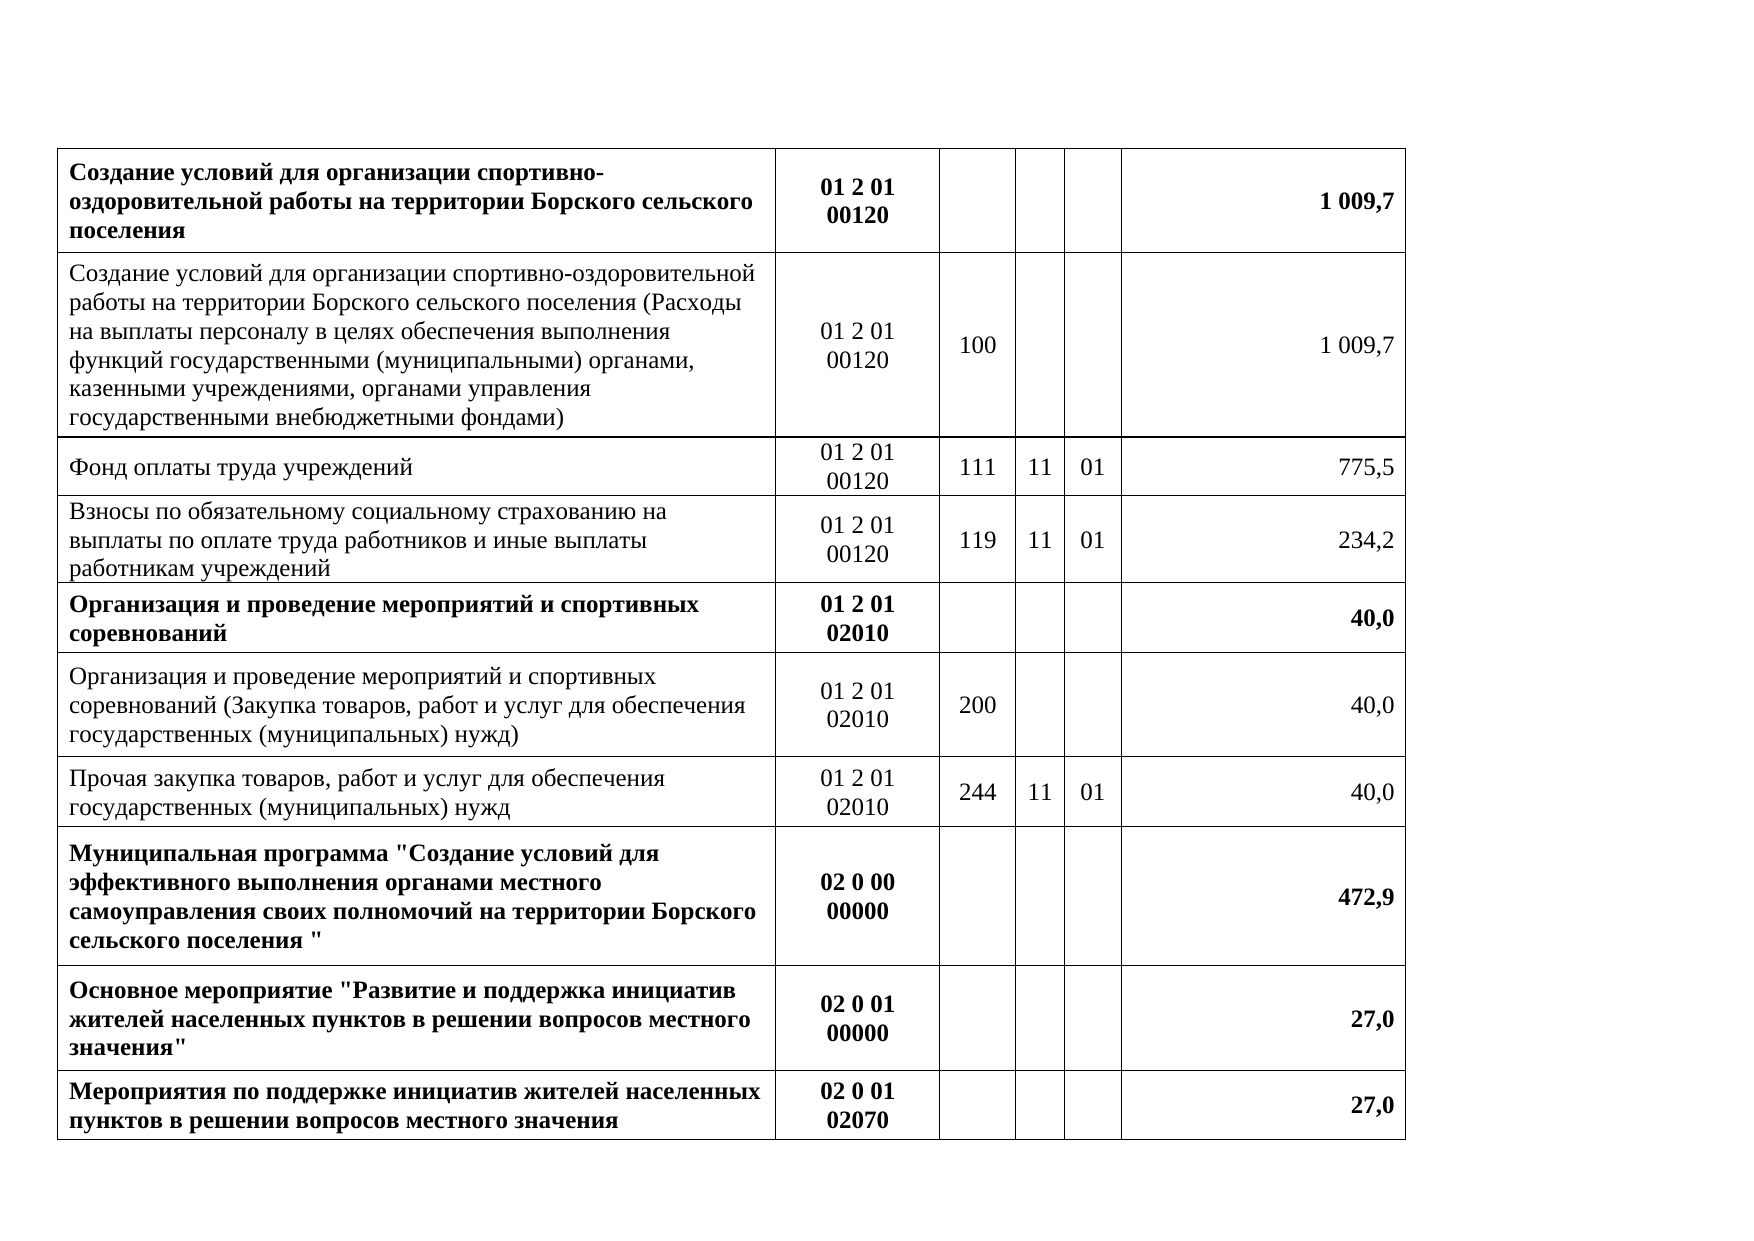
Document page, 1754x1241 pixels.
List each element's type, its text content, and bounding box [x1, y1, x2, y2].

table_cell [1016, 653, 1064, 756]
table_cell [940, 966, 1015, 1070]
table_cell 1 009,7 [1122, 149, 1405, 252]
table_cell [1016, 966, 1064, 1070]
table_cell 100 [940, 253, 1015, 436]
table_cell 40,0 [1122, 653, 1405, 756]
table_cell Муниципальная программа "Создание условий для эффективного выполнения органами местного самоуправления своих полномочий на территории Борского сельского поселения " [58, 827, 775, 965]
table_cell Фонд оплаты труда учреждений [58, 438, 775, 495]
table_cell 01 2 01 00120 [776, 496, 939, 582]
table_cell [940, 149, 1015, 252]
table_cell [1016, 149, 1064, 252]
table_cell [940, 583, 1015, 652]
table_cell [1065, 966, 1121, 1070]
table_cell [940, 827, 1015, 965]
table_cell 234,2 [1122, 496, 1405, 582]
table_cell 01 2 01 00120 [776, 438, 939, 495]
table_cell [1016, 1071, 1064, 1139]
table_cell 119 [940, 496, 1015, 582]
table_cell 27,0 [1122, 966, 1405, 1070]
table_cell [1016, 827, 1064, 965]
table_cell [1016, 583, 1064, 652]
table_cell Организация и проведение мероприятий и спортивных соревнований [58, 583, 775, 652]
table_cell 200 [940, 653, 1015, 756]
table_cell Основное мероприятие "Развитие и поддержка инициатив жителей населенных пунктов в решении вопросов местного значения" [58, 966, 775, 1070]
table_cell [1065, 827, 1121, 965]
table_cell 40,0 [1122, 583, 1405, 652]
table_cell 01 2 01 02010 [776, 757, 939, 826]
table_cell 01 [1065, 438, 1121, 495]
table_cell 01 2 01 00120 [776, 253, 939, 436]
table_cell 01 [1065, 757, 1121, 826]
table_cell Мероприятия по поддержке инициатив жителей населенных пунктов в решении вопросов местного значения [58, 1071, 775, 1139]
table_cell 11 [1016, 438, 1064, 495]
table_cell [1065, 149, 1121, 252]
table_cell Создание условий для организации спортивно-оздоровительной работы на территории Борского сельского поселения [58, 149, 775, 252]
table_cell 1 009,7 [1122, 253, 1405, 436]
table_cell [940, 1071, 1015, 1139]
table_cell 01 [1065, 496, 1121, 582]
table_cell 01 2 01 00120 [776, 149, 939, 252]
table_cell Создание условий для организации спортивно-оздоровительной работы на территории Борского сельского поселения (Расходы на выплаты персоналу в целях обеспечения выполнения функций государственными (муниципальными) органами, казенными учреждениями, органами управления государственными внебюджетными фондами) [58, 253, 775, 436]
table_cell Прочая закупка товаров, работ и услуг для обеспечения государственных (муниципальных) нужд [58, 757, 775, 826]
table_cell 775,5 [1122, 438, 1405, 495]
table_cell 244 [940, 757, 1015, 826]
table_cell [1065, 1071, 1121, 1139]
table_cell 11 [1016, 757, 1064, 826]
table_cell [1065, 653, 1121, 756]
table_cell Организация и проведение мероприятий и спортивных соревнований (Закупка товаров, работ и услуг для обеспечения государственных (муниципальных) нужд) [58, 653, 775, 756]
table_cell 40,0 [1122, 757, 1405, 826]
table_cell [1016, 253, 1064, 436]
table_cell [1065, 583, 1121, 652]
table_cell 472,9 [1122, 827, 1405, 965]
table_cell 27,0 [1122, 1071, 1405, 1139]
table_cell 01 2 01 02010 [776, 653, 939, 756]
table_cell 02 0 01 02070 [776, 1071, 939, 1139]
table_cell 02 0 01 00000 [776, 966, 939, 1070]
table_cell 01 2 01 02010 [776, 583, 939, 652]
table_cell 11 [1016, 496, 1064, 582]
table_cell 02 0 00 00000 [776, 827, 939, 965]
table_cell Взносы по обязательному социальному страхованию на выплаты по оплате труда работников и иные выплаты работникам учреждений [58, 496, 775, 582]
table_cell [1065, 253, 1121, 436]
table_cell 111 [940, 438, 1015, 495]
